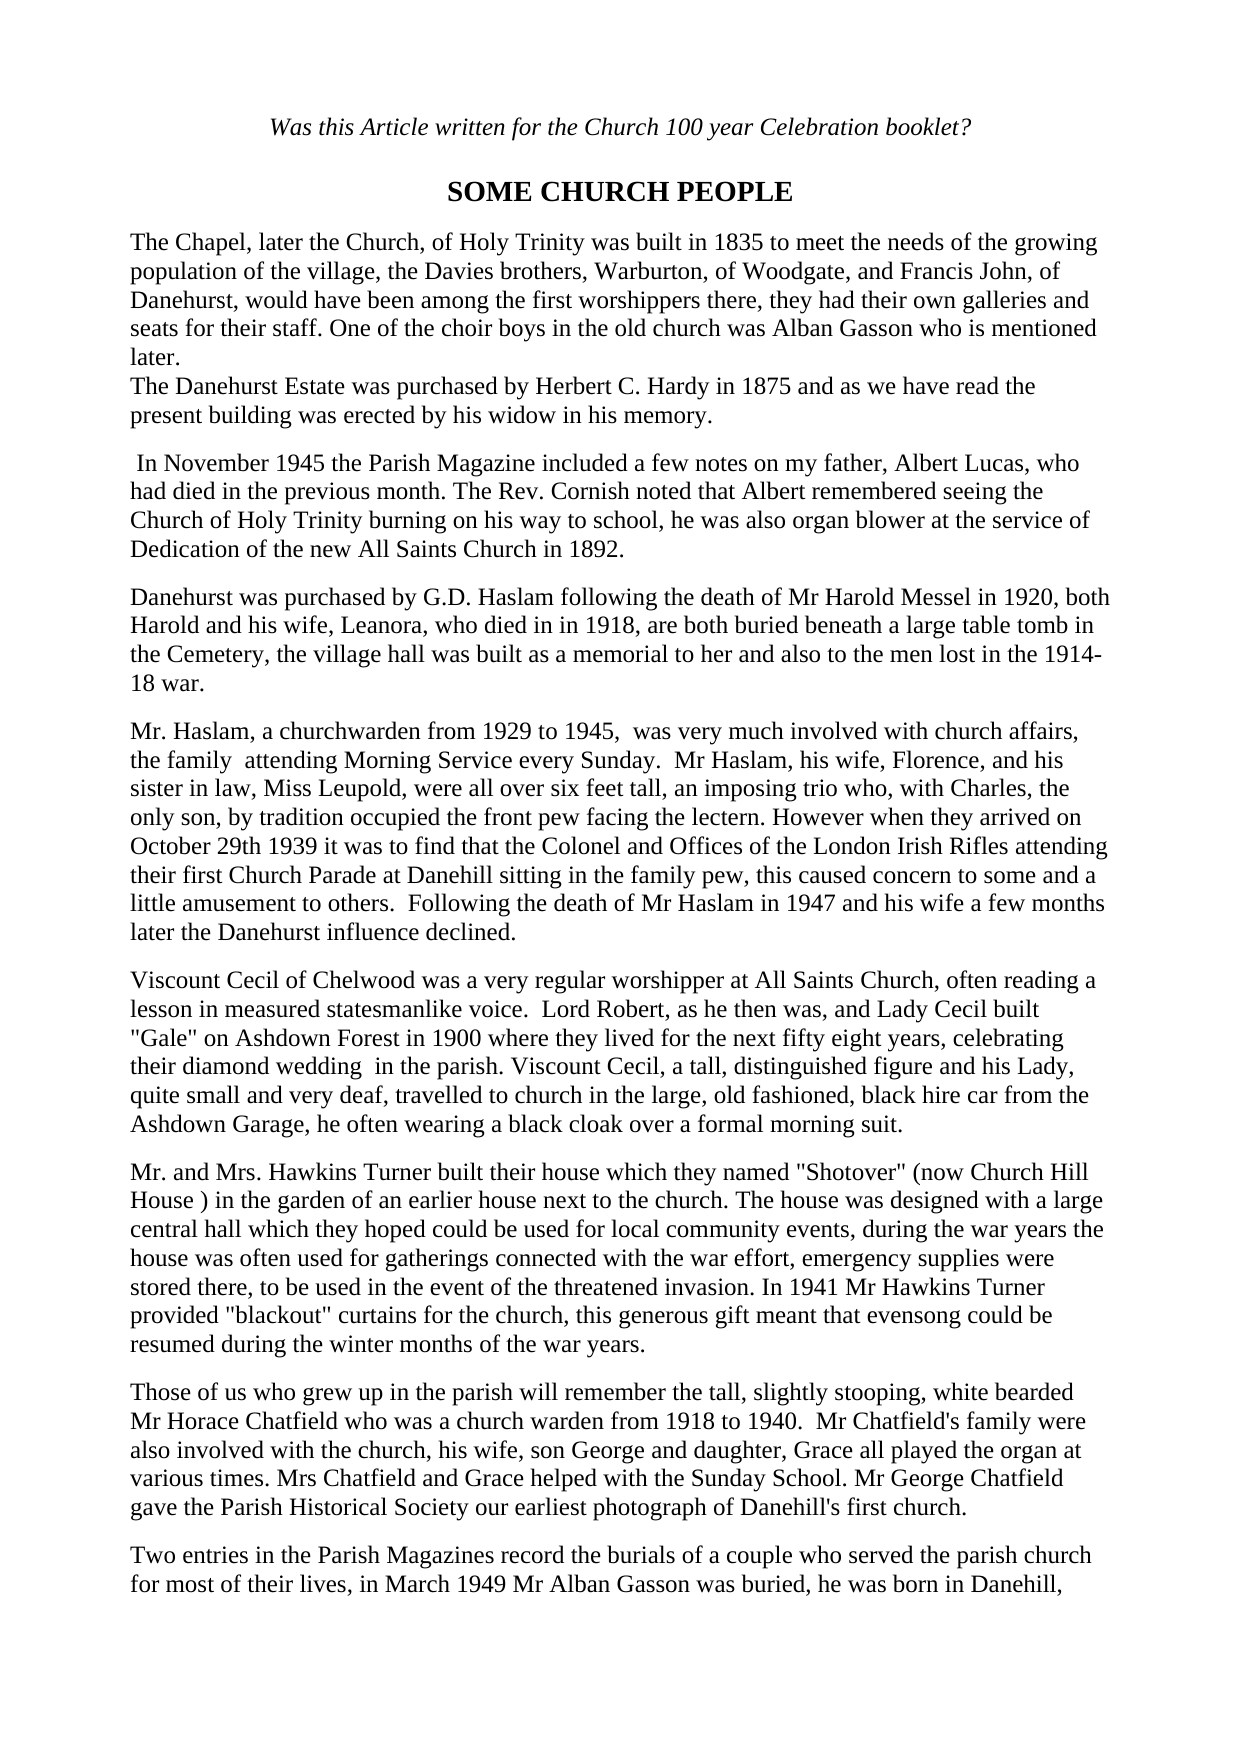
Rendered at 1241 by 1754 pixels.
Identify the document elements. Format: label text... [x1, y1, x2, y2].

text Mr. Haslam, a churchwarden from 1929 to 1945, was very much involved with church affairs, the family attending Morning Service every Sunday. Mr Haslam, his wife, Florence, and his sister in law, Miss Leupold, were all over six feet tall, an imposing trio who, with Charles, the only son, by tradition occupied the front pew facing the lectern. However when they arrived on October 29th 1939 it was to find that the Colonel and Offices of the London Irish Rifles attending their first Church Parade at Danehill sitting in the family pew, this caused concern to some and a little amusement to others. Following the death of Mr Haslam in 1947 and his wife a few months later the Danehurst influence declined. [130, 716, 1110, 946]
text Mr. and Mrs. Hawkins Turner built their house which they named "Shotover" (now Church Hill House ) in the garden of an earlier house next to the church. The house was designed with a large central hall which they hoped could be used for local community events, during the war years the house was often used for gatherings connected with the war effort, emergency supplies were stored there, to be used in the event of the threatened invasion. In 1941 Mr Hawkins Turner provided "blackout" curtains for the church, this generous gift meant that evensong could be resumed during the winter months of the war years. [130, 1157, 1110, 1358]
text Viscount Cecil of Chelwood was a very regular worshipper at All Saints Church, often reading a lesson in measured statesmanlike voice. Lord Robert, as he then was, and Lady Cecil built "Gale" on Ashdown Forest in 1900 where they lived for the next fifty eight years, celebrating their diamond wedding in the parish. Viscount Cecil, a tall, distinguished figure and his Lady, quite small and very deaf, travelled to church in the large, old fashioned, black hire car from the Ashdown Garage, he often wearing a black cloak over a formal morning suit. [130, 965, 1110, 1138]
text The Chapel, later the Church, of Holy Trinity was built in 1835 to meet the needs of the growing population of the village, the Davies brothers, Warburton, of Woodgate, and Francis John, of Danehurst, would have been among the first worshippers there, they had their own galleries and seats for their staff. One of the choir boys in the old church was Alban Gasson who is mentioned later. [130, 227, 1110, 371]
text Those of us who grew up in the parish will remember the tall, slightly stooping, white bearded Mr Horace Chatfield who was a church warden from 1918 to 1940. Mr Chatfield's family were also involved with the church, his wife, son George and daughter, Grace all played the organ at various times. Mrs Chatfield and Grace helped with the Sunday School. Mr George Chatfield gave the Parish Historical Society our earliest photograph of Danehill's first church. [130, 1377, 1110, 1521]
text Was this Article written for the Church 100 year Celebration booklet? [130, 112, 1110, 141]
text SOME CHURCH PEOPLE [130, 174, 1110, 208]
text Danehurst was purchased by G.D. Haslam following the death of Mr Harold Messel in 1920, both Harold and his wife, Leanora, who died in in 1918, are both buried beneath a large table tomb in the Cemetery, the village hall was built as a memorial to her and also to the men lost in the 1914-18 war. [130, 582, 1110, 697]
text In November 1945 the Parish Magazine included a few notes on my father, Albert Lucas, who had died in the previous month. The Rev. Cornish noted that Albert remembered seeing the Church of Holy Trinity burning on his way to school, he was also organ blower at the service of Dedication of the new All Saints Church in 1892. [130, 448, 1110, 563]
text The Danehurst Estate was purchased by Herbert C. Hardy in 1875 and as we have read the present building was erected by his widow in his memory. [130, 371, 1110, 428]
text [130, 1540, 1110, 1598]
